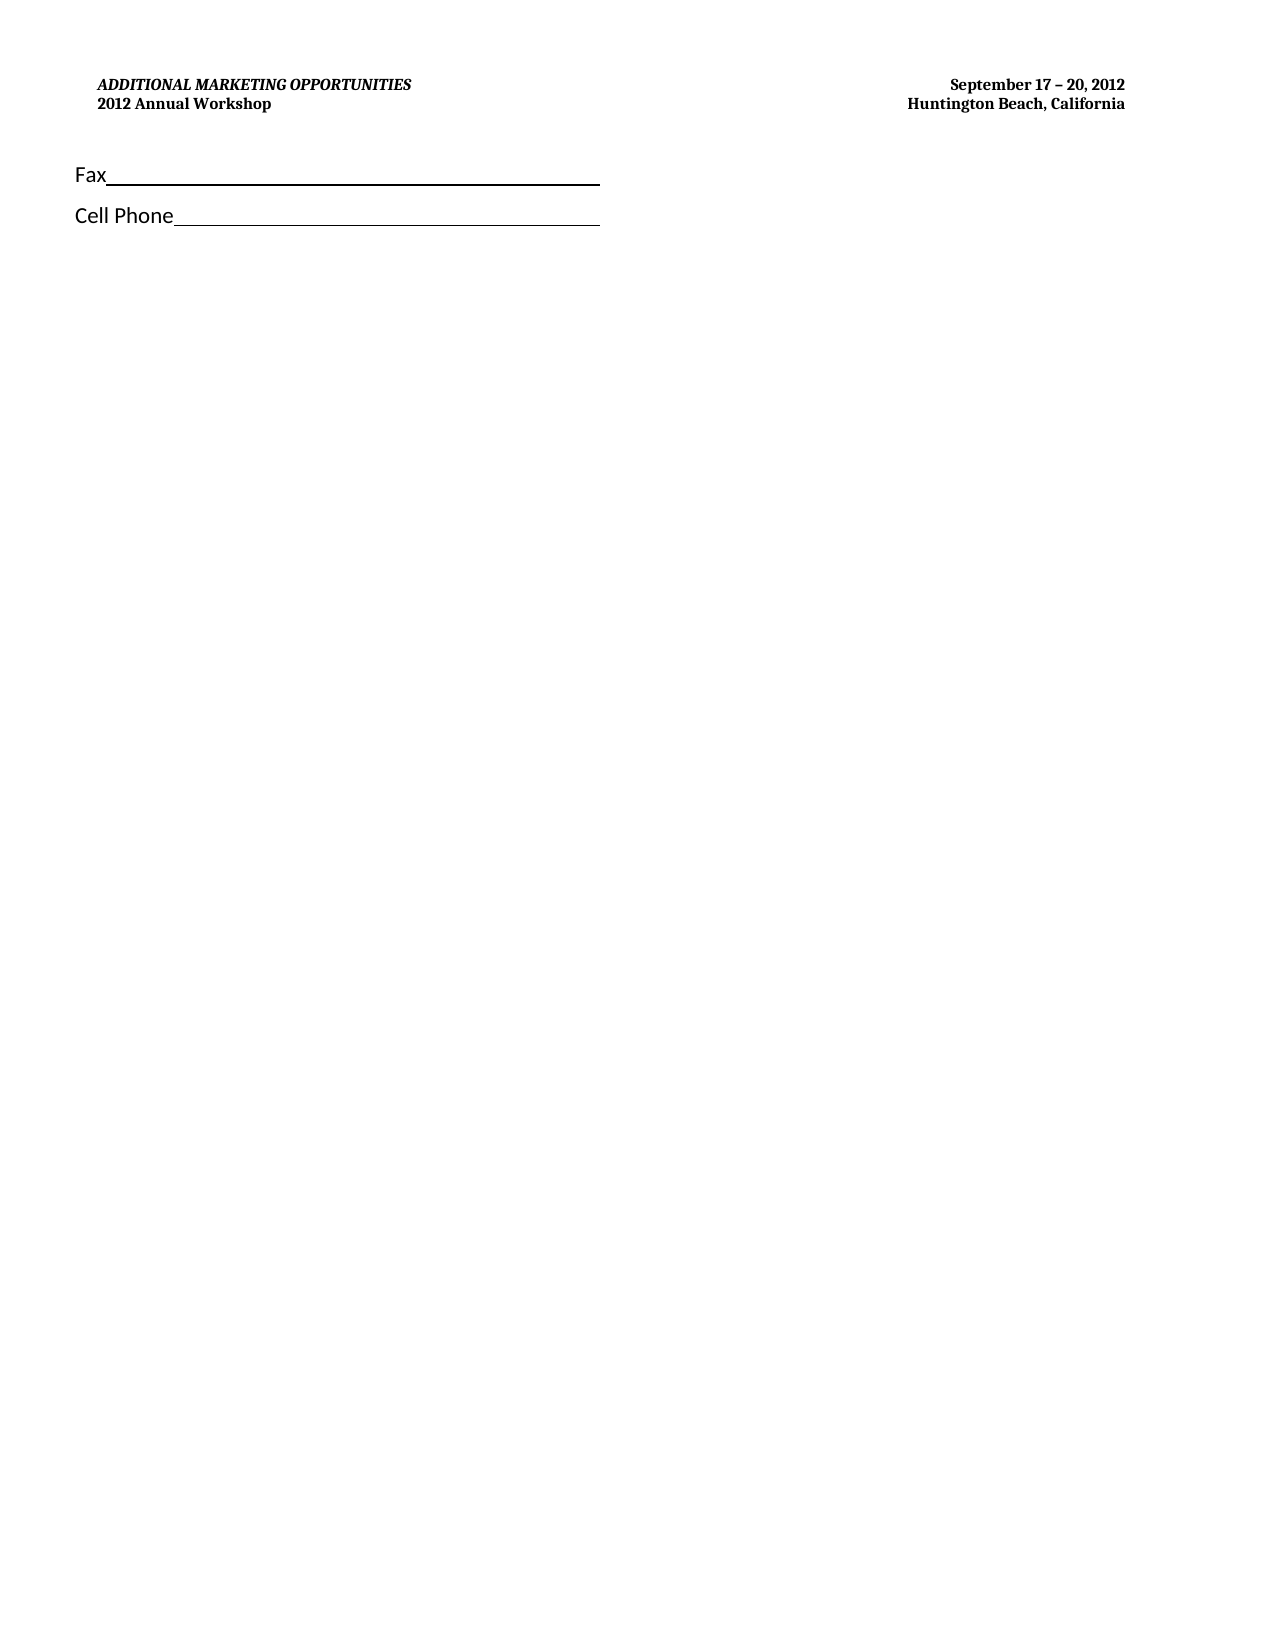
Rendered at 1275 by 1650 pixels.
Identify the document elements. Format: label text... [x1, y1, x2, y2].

text Cell Phone [75, 201, 600, 229]
text Fax [75, 160, 600, 188]
